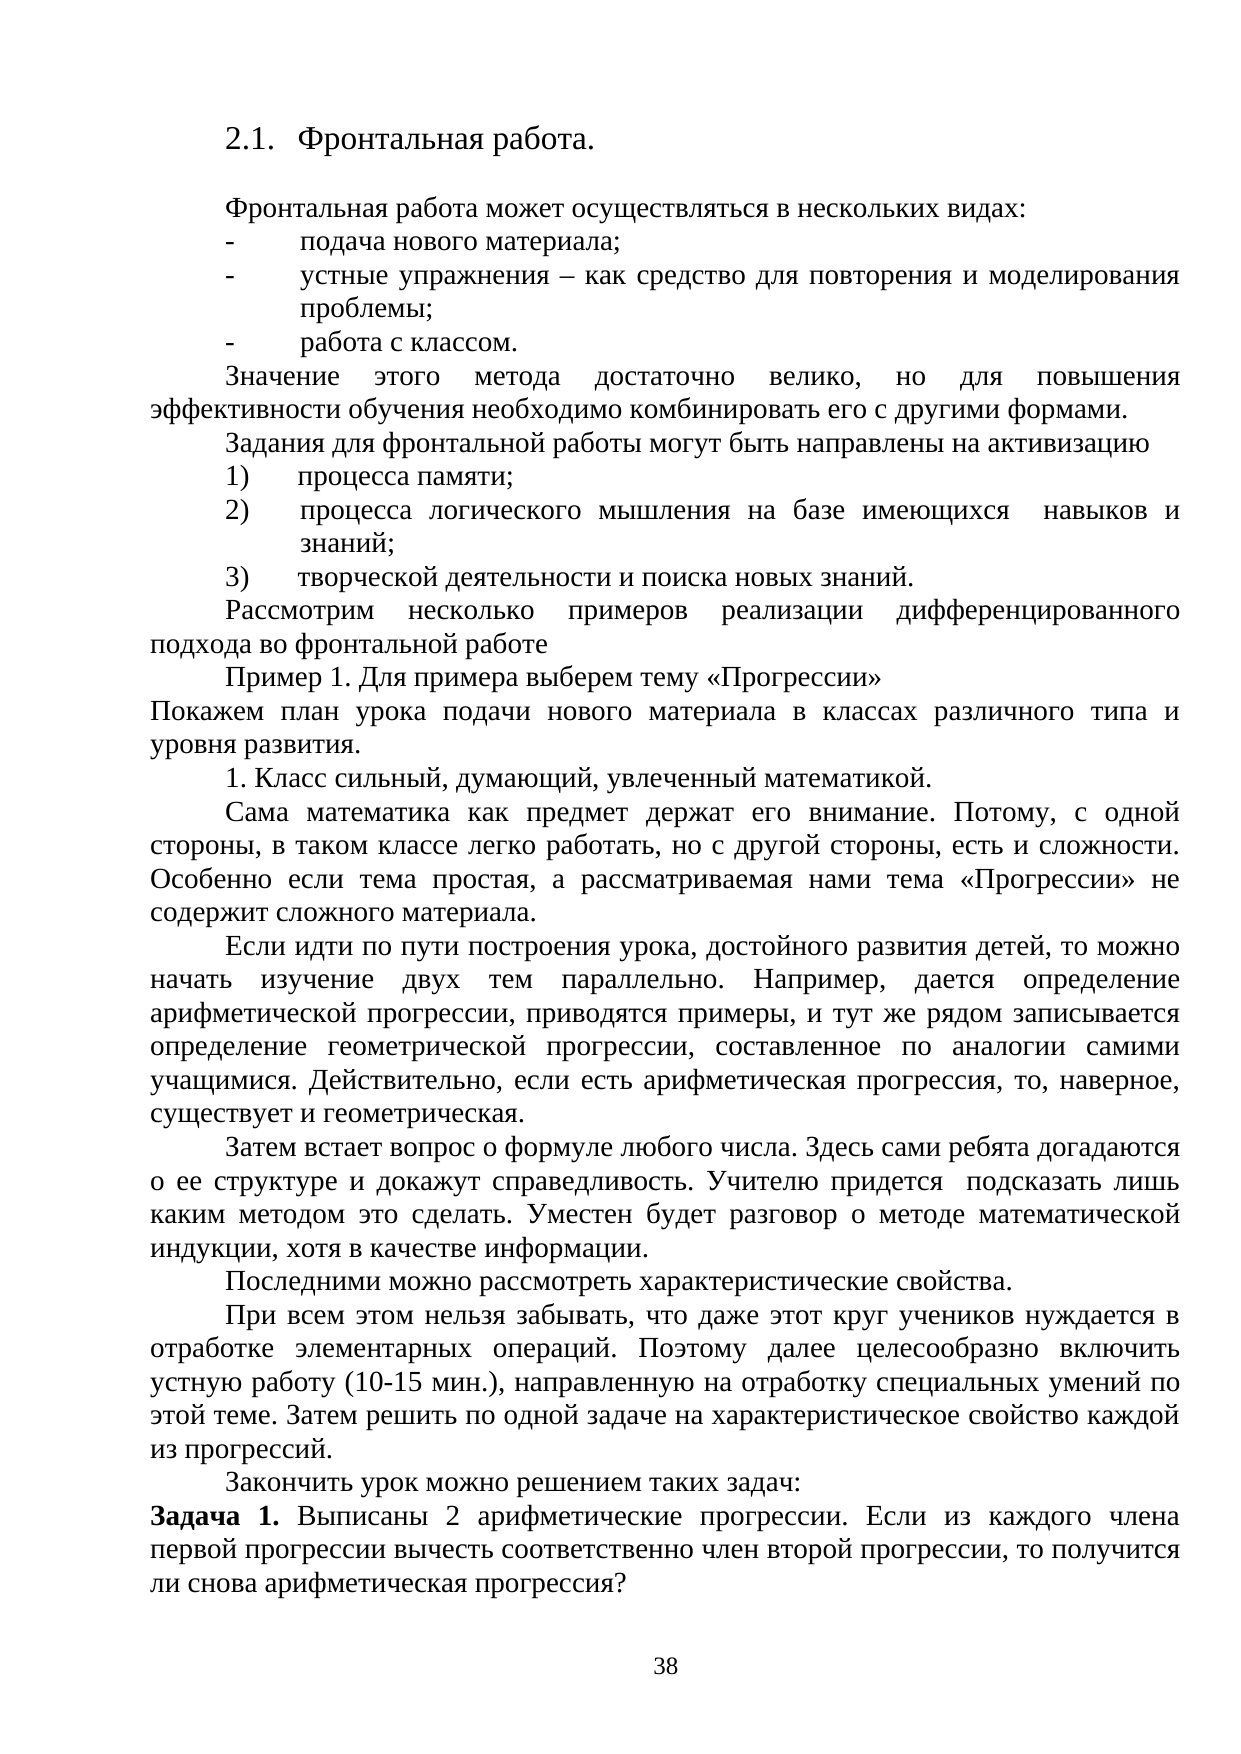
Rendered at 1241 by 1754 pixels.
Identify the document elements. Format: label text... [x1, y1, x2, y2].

text Значение этого метода достаточно велико, но для повышения эффективности обучения необходимо комбинировать его с другими формами. [150, 358, 1181, 425]
text Фронтальная работа может осуществляться в нескольких видах: [150, 190, 1181, 223]
text Покажем план урока подачи нового материала в классах различного типа и уровня развития. [150, 693, 1181, 760]
text Последними можно рассмотреть характеристические свойства. [150, 1263, 1181, 1297]
text 1. Класс сильный, думающий, увлеченный математикой. [150, 760, 1181, 794]
list Фронтальная работа. [150, 118, 1181, 156]
list устные упражнения – как средство для повторения и моделирования проблемы; [225, 257, 1181, 324]
text Сама математика как предмет держат его внимание. Потому, с одной стороны, в таком классе легко работать, но с другой стороны, есть и сложности. Особенно если тема простая, а рассматриваемая нами тема «Прогрессии» не содержит сложного материала. [150, 794, 1181, 928]
text Закончить урок можно решением таких задач: [150, 1464, 1181, 1498]
list работа с классом. [150, 324, 1181, 358]
list процесса памяти; [150, 458, 1181, 492]
list подача нового материала; [150, 223, 1181, 257]
list процесса логического мышления на базе имеющихся навыков и знаний; [225, 492, 1181, 559]
text Рассмотрим несколько примеров реализации дифференцированного подхода во фронтальной работе [150, 592, 1181, 659]
text Затем встает вопрос о формуле любого числа. Здесь сами ребята догадаются о ее структуре и докажут справедливость. Учителю придется подсказать лишь каким методом это сделать. Уместен будет разговор о методе математической индукции, хотя в качестве информации. [150, 1129, 1181, 1263]
text Если идти по пути построения урока, достойного развития детей, то можно начать изучение двух тем параллельно. Например, дается определение арифметической прогрессии, приводятся примеры, и тут же рядом записывается определение геометрической прогрессии, составленное по аналогии самими учащимися. Действительно, если есть арифметическая прогрессия, то, наверное, существует и геометрическая. [150, 928, 1181, 1129]
text Задания для фронтальной работы могут быть направлены на активизацию [150, 425, 1181, 458]
list творческой деятельности и поиска новых знаний. [150, 559, 1181, 592]
text Пример 1. Для примера выберем тему «Прогрессии» [150, 659, 1181, 693]
text Задача 1. Выписаны 2 арифметические прогрессии. Если из каждого члена первой прогрессии вычесть соответственно член второй прогрессии, то получится ли снова арифметическая прогрессия? [150, 1498, 1181, 1599]
text При всем этом нельзя забывать, что даже этот круг учеников нуждается в отработке элементарных операций. Поэтому далее целесообразно включить устную работу (10-15 мин.), направленную на отработку специальных умений по этой теме. Затем решить по одной задаче на характеристическое свойство каждой из прогрессий. [150, 1297, 1181, 1464]
